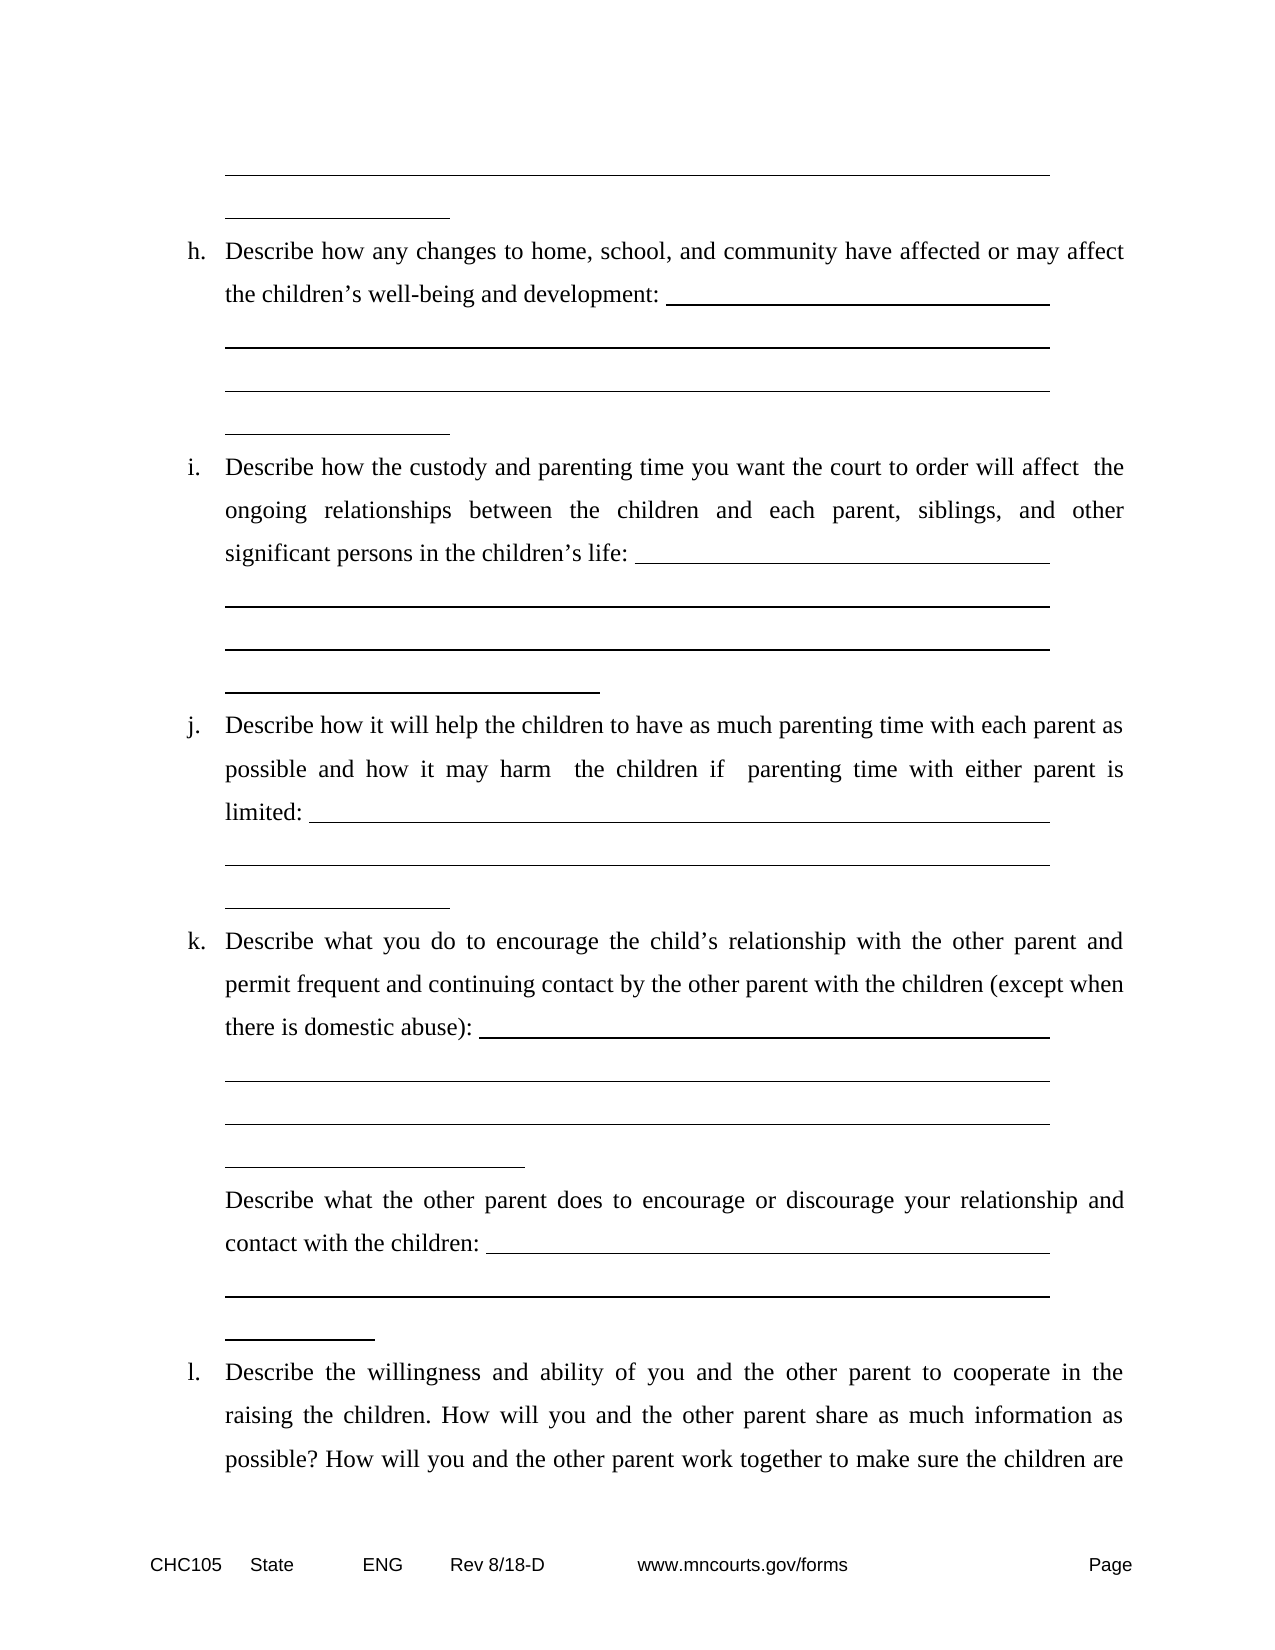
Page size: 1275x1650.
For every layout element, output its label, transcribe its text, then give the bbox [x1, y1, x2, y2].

list Describe what you do to encourage the child’s relationship with the other parent and permit frequent and continuing contact by the other parent with the children (except when there is domestic abuse): [187, 926, 1125, 1171]
list Describe how any changes to home, school, and community have affected or may affect the children’s well-being and development: [187, 236, 1125, 437]
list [225, 150, 1125, 222]
text Describe what the other parent does to encourage or discourage your relationship and contact with the children: [225, 1185, 1125, 1343]
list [187, 1357, 1125, 1472]
list Describe how it will help the children to have as much parenting time with each parent as possible and how it may harm the children if parenting time with either parent is limited: [187, 711, 1125, 912]
list Describe how the custody and parenting time you want the court to order will affect the ongoing relationships between the children and each parent, siblings, and other significant persons in the children’s life: [187, 452, 1125, 696]
